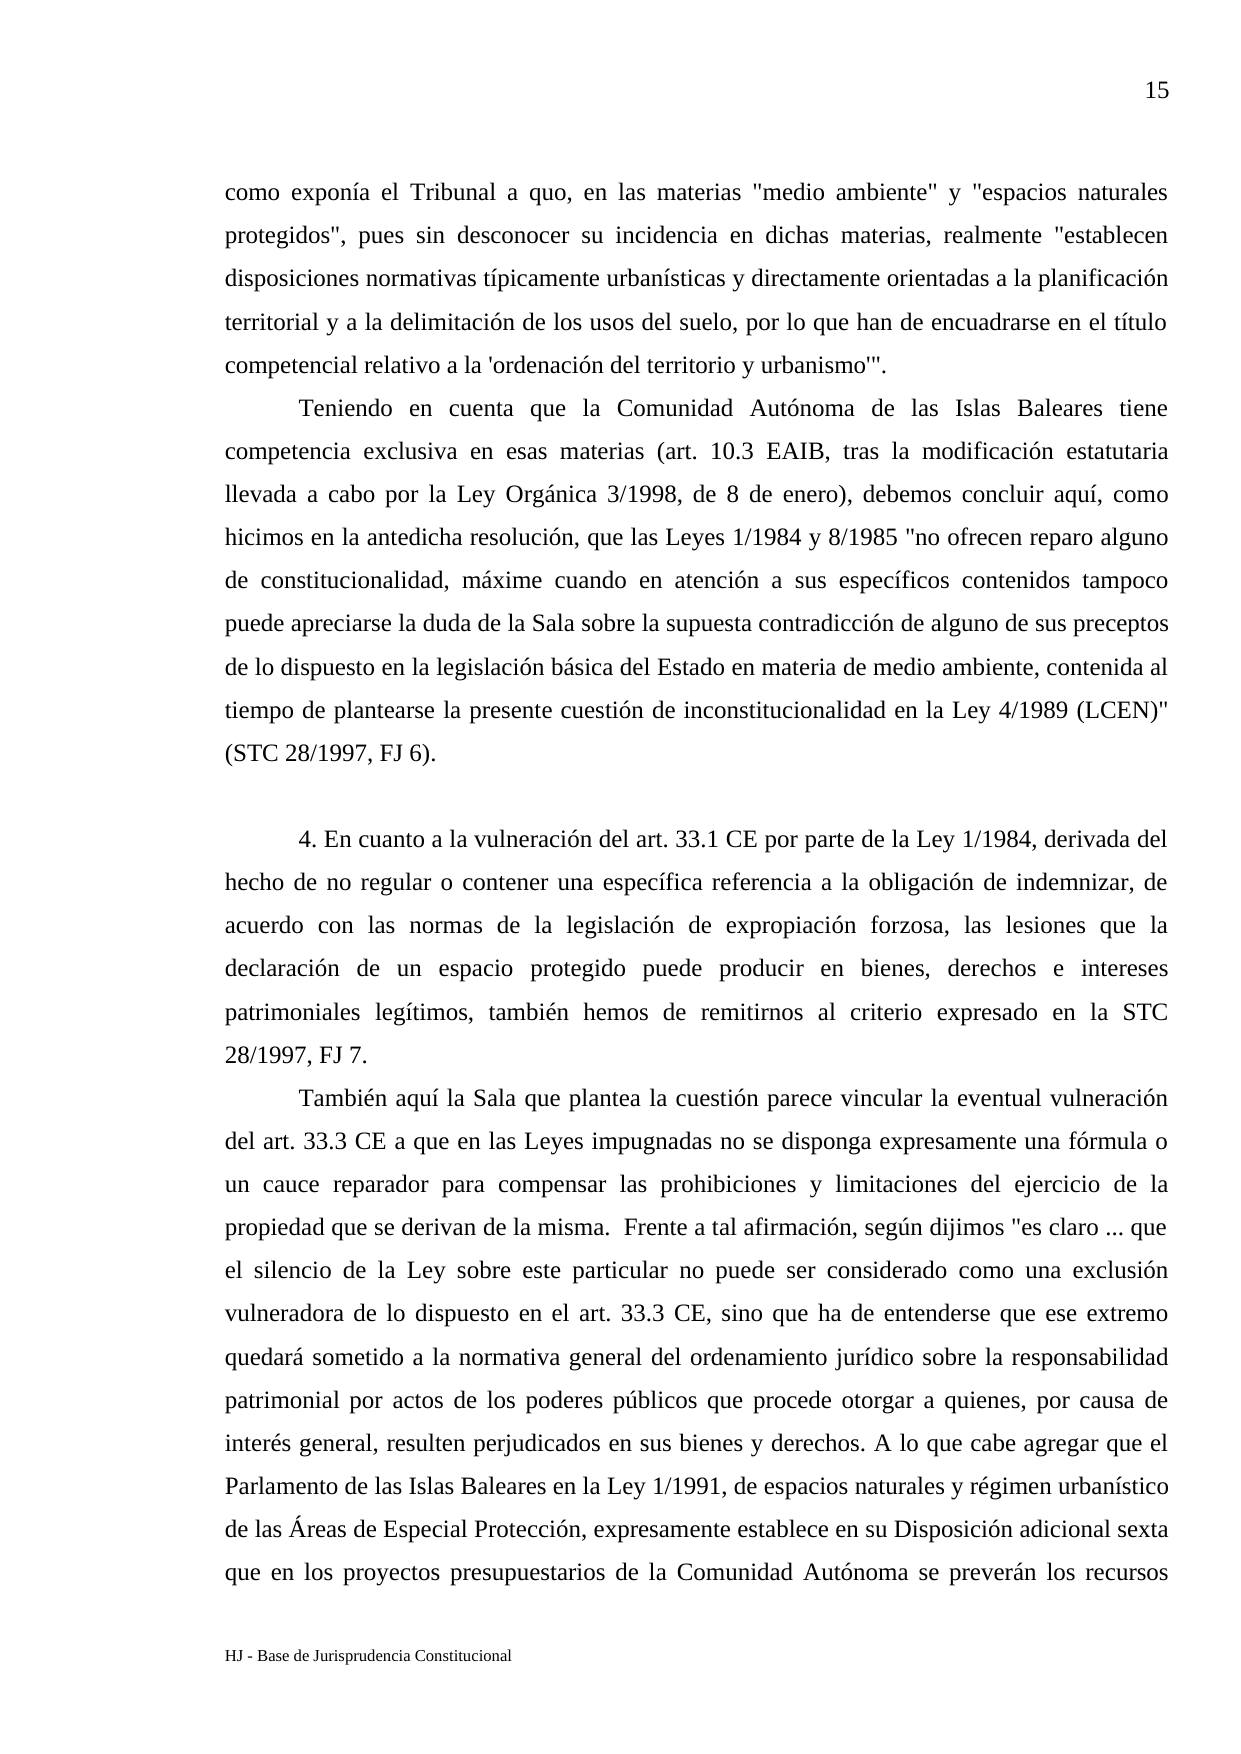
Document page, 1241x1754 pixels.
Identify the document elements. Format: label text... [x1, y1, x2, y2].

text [224, 177, 1169, 378]
text 4. En cuanto a la vulneración del art. 33.1 CE por parte de la Ley 1/1984, derivada del hecho de no regular o contener una específica referencia a la obligación de indemnizar, de acuerdo con las normas de la legislación de expropiación forzosa, las lesiones que la declaración de un espacio protegido puede producir en bienes, derechos e intereses patrimoniales legítimos, también hemos de remitirnos al criterio expresado en la STC 28/1997, FJ 7. [224, 824, 1169, 1068]
text Teniendo en cuenta que la Comunidad Autónoma de las Islas Baleares tiene competencia exclusiva en esas materias (art. 10.3 EAIB, tras la modificación estatutaria llevada a cabo por la Ley Orgánica 3/1998, de 8 de enero), debemos concluir aquí, como hicimos en la antedicha resolución, que las Leyes 1/1984 y 8/1985 "no ofrecen reparo alguno de constitucionalidad, máxime cuando en atención a sus específicos contenidos tampoco puede apreciarse la duda de la Sala sobre la supuesta contradicción de alguno de sus preceptos de lo dispuesto en la legislación básica del Estado en materia de medio ambiente, contenida al tiempo de plantearse la presente cuestión de inconstitucionalidad en la Ley 4/1989 (LCEN)" (STC 28/1997, FJ 6). [224, 393, 1169, 767]
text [224, 1083, 1169, 1586]
